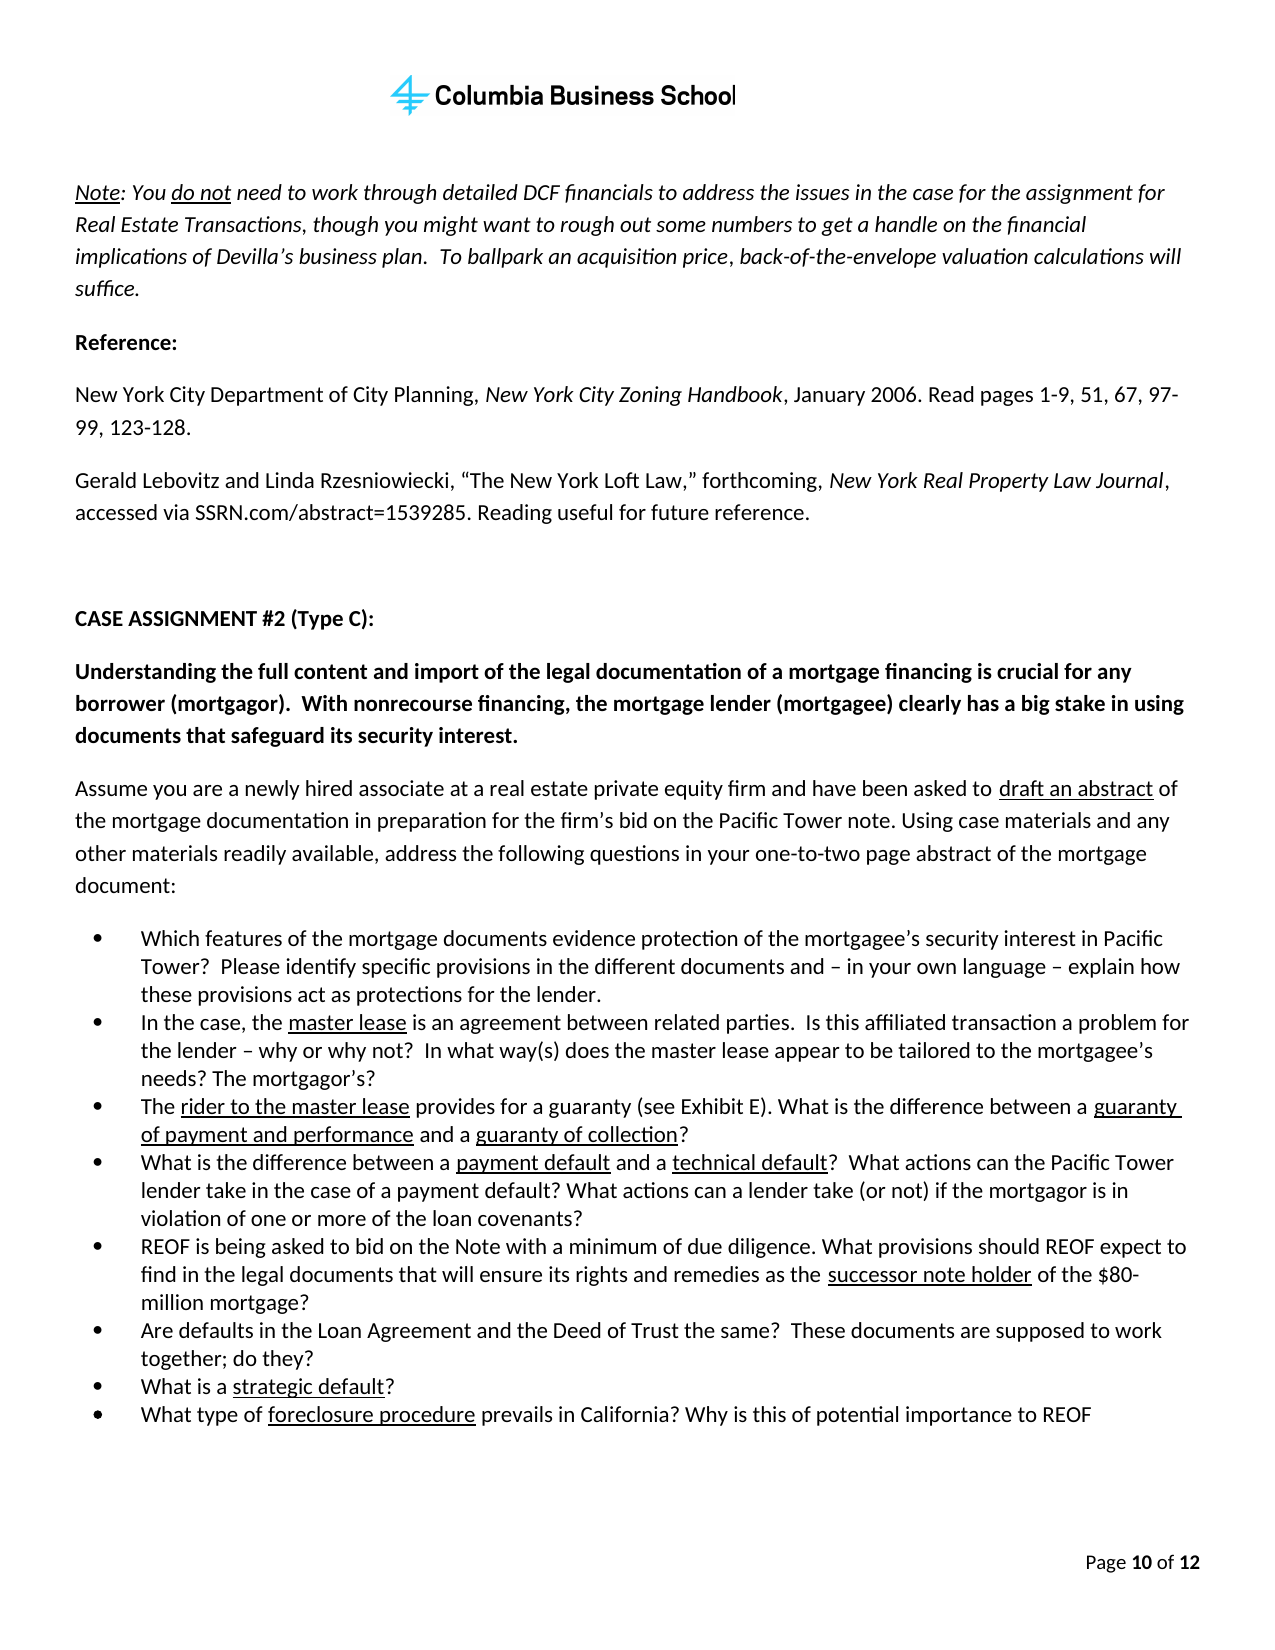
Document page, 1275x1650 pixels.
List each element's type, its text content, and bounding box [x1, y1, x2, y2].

list REOF is being asked to bid on the Note with a minimum of due diligence. What provisions should REOF expect to find in the legal documents that will ensure its rights and remedies as the successor note holder of the $80-million mortgage? [94, 1232, 1200, 1316]
list What type of foreclosure procedure prevails in California? Why is this of potential importance to REOF [94, 1400, 1200, 1428]
list The rider to the master lease provides for a guaranty (see Exhibit E). What is the difference between a guaranty of payment and performance and a guaranty of collection? [94, 1092, 1200, 1148]
text New York City Department of City Planning, New York City Zoning Handbook, January 2006. Read pages 1-9, 51, 67, 97-99, 123-128. [75, 381, 1200, 441]
list What is a strategic default? [94, 1372, 1200, 1400]
list In the case, the master lease is an agreement between related parties. Is this affiliated transaction a problem for the lender – why or why not? In what way(s) does the master lease appear to be tailored to the mortgagee’s needs? The mortgagor’s? [94, 1008, 1200, 1092]
picture [390, 75, 735, 116]
text Assume you are a newly hired associate at a real estate private equity firm and have been asked to draft an abstract of the mortgage documentation in preparation for the firm’s bid on the Pacific Tower note. Using case materials and any other materials readily available, address the following questions in your one-to-two page abstract of the mortgage document: [75, 774, 1200, 899]
text Reference: [75, 328, 1200, 356]
text Gerald Lebovitz and Linda Rzesniowiecki, “The New York Loft Law,” forthcoming, New York Real Property Law Journal, accessed via SSRN.com/abstract=1539285. Reading useful for future reference. [75, 466, 1200, 526]
text Understanding the full content and import of the legal documentation of a mortgage financing is crucial for any borrower (mortgagor). With nonrecourse financing, the mortgage lender (mortgagee) clearly has a big stake in using documents that safeguard its security interest. [75, 657, 1200, 749]
list What is the difference between a payment default and a technical default? What actions can the Pacific Tower lender take in the case of a payment default? What actions can a lender take (or not) if the mortgagor is in violation of one or more of the loan covenants? [94, 1148, 1200, 1232]
text Note: You do not need to work through detailed DCF financials to address the issues in the case for the assignment for Real Estate Transactions, though you might want to rough out some numbers to get a handle on the financial implications of Devilla’s business plan. To ballpark an acquisition price, back-of-the-envelope valuation calculations will suffice. [75, 178, 1200, 303]
list Are defaults in the Loan Agreement and the Deed of Trust the same? These documents are supposed to work together; do they? [94, 1316, 1200, 1372]
text CASE ASSIGNMENT #2 (Type C): [75, 604, 1200, 632]
list Which features of the mortgage documents evidence protection of the mortgagee’s security interest in Pacific Tower? Please identify specific provisions in the different documents and – in your own language – explain how these provisions act as protections for the lender. [94, 924, 1200, 1008]
